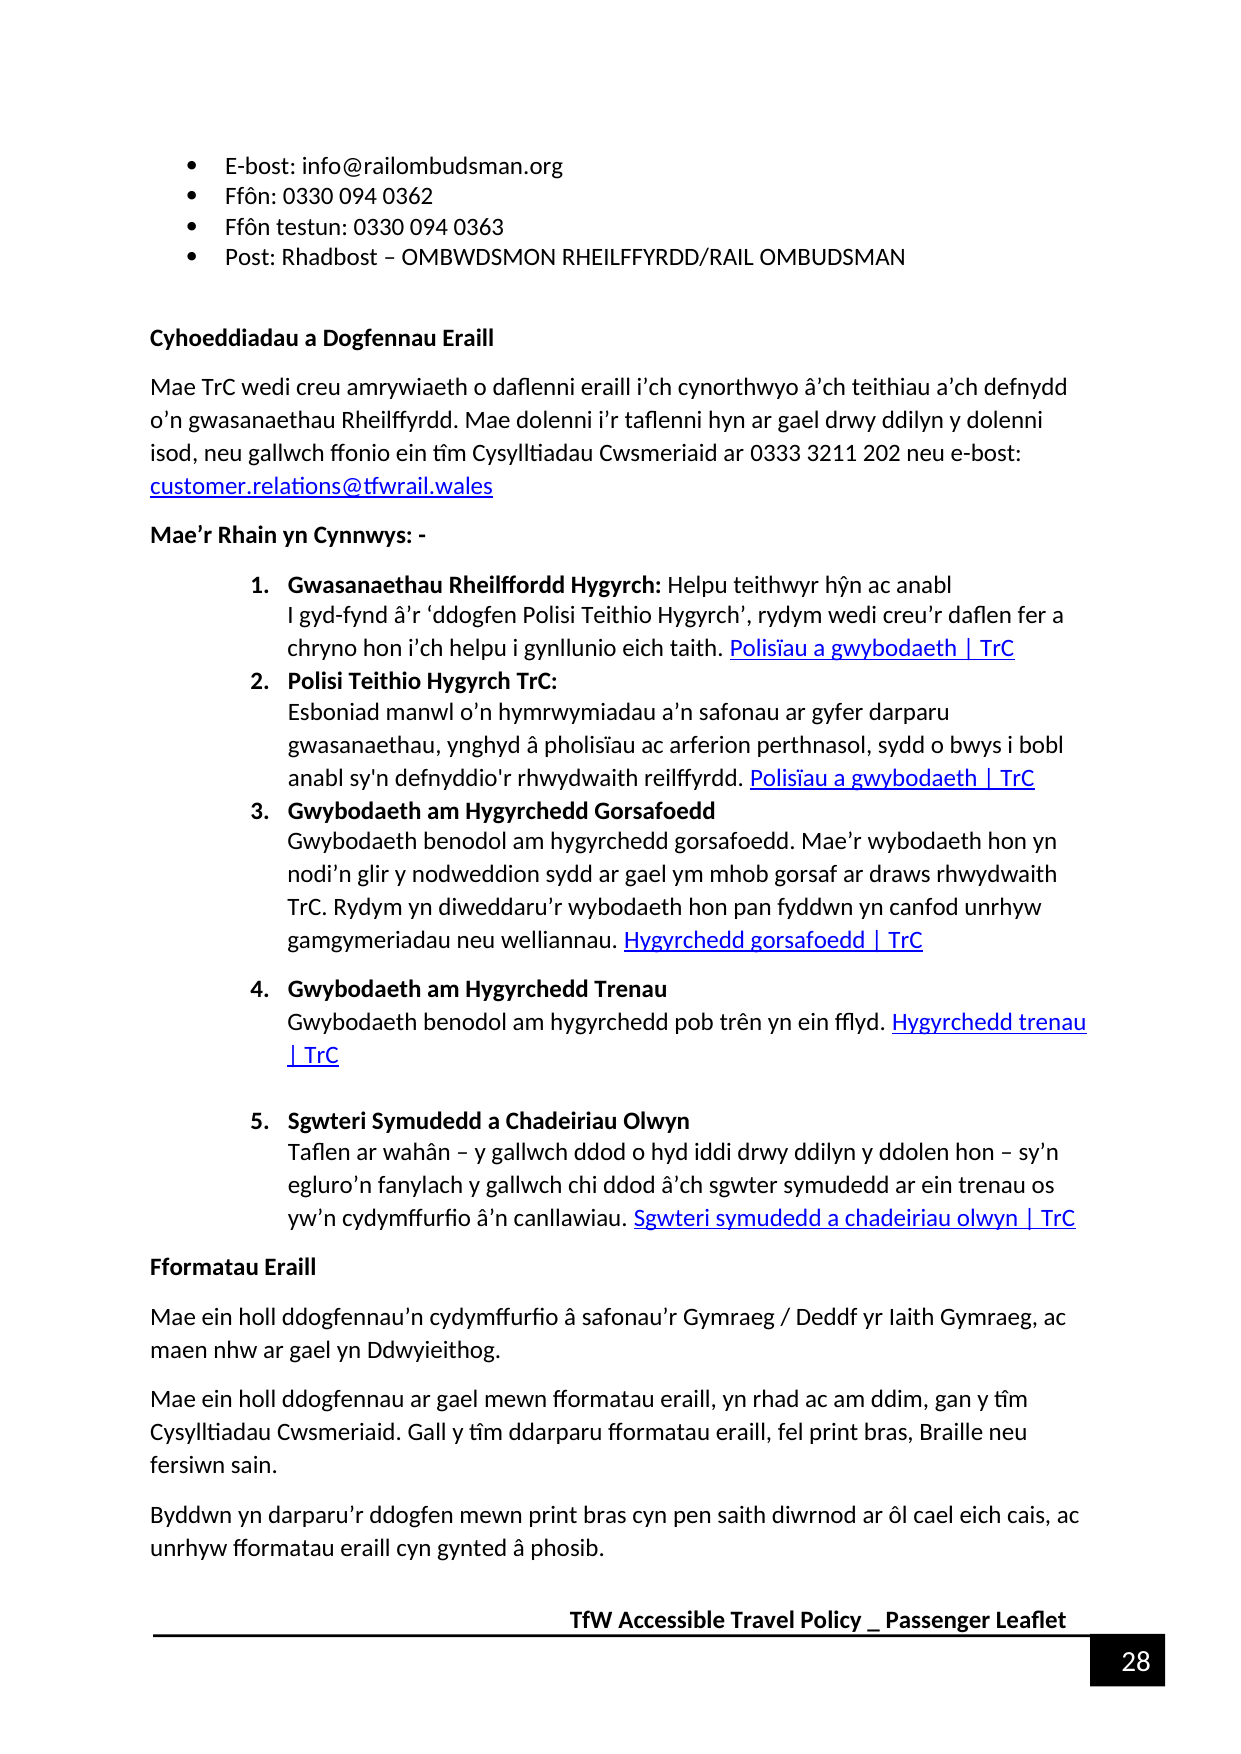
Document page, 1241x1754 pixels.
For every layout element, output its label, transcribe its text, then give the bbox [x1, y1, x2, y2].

text Mae’r Rhain yn Cynnwys: - [150, 519, 1090, 550]
text Fformatau Eraill [150, 1251, 1090, 1282]
text Cyhoeddiadau a Dogfennau Eraill [150, 322, 1090, 352]
text Mae ein holl ddogfennau ar gael mewn fformatau eraill, yn rhad ac am ddim, gan y tîm Cysylltiadau Cwsmeriaid. Gall y tîm ddarparu fformatau eraill, fel print bras, Braille neu fersiwn sain. [150, 1383, 1090, 1480]
list Gwasanaethau Rheilffordd Hygyrch: Helpu teithwyr hŷn ac anabl [250, 569, 1090, 600]
list I gyd-fynd â’r ‘ddogfen Polisi Teithio Hygyrch’, rydym wedi creu’r daflen fer a chryno hon i’ch helpu i gynllunio eich taith. Polisïau a gwybodaeth | TrC [287, 600, 1090, 663]
text Byddwn yn darparu’r ddogfen mewn print bras cyn pen saith diwrnod ar ôl cael eich cais, ac unrhyw fformatau eraill cyn gynted â phosib. [150, 1499, 1090, 1562]
list Gwybodaeth am Hygyrchedd Gorsafoedd [250, 795, 1090, 825]
list Gwybodaeth am Hygyrchedd Trenau [250, 974, 1090, 1004]
list Ffôn testun: 0330 094 0363 [187, 211, 1090, 242]
list Sgwteri Symudedd a Chadeiriau Olwyn [250, 1105, 1090, 1136]
text Gwybodaeth benodol am hygyrchedd gorsafoedd. Mae’r wybodaeth hon yn nodi’n glir y nodweddion sydd ar gael ym mhob gorsaf ar draws rhwydwaith TrC. Rydym yn diweddaru’r wybodaeth hon pan fyddwn yn canfod unrhyw gamgymeriadau neu welliannau. Hygyrchedd gorsafoedd | TrC [287, 825, 1090, 954]
list Polisi Teithio Hygyrch TrC: [250, 666, 1090, 696]
text Mae ein holl ddogfennau’n cydymffurfio â safonau’r Gymraeg / Deddf yr Iaith Gymraeg, ac maen nhw ar gael yn Ddwyieithog. [150, 1301, 1090, 1364]
list Esboniad manwl o’n hymrwymiadau a’n safonau ar gyfer darparu gwasanaethau, ynghyd â pholisïau ac arferion perthnasol, sydd o bwys i bobl anabl sy'n defnyddio'r rhwydwaith reilffyrdd. Polisïau a gwybodaeth | TrC [288, 696, 1090, 792]
list Post: Rhadbost – OMBWDSMON RHEILFFYRDD/RAIL OMBUDSMAN [187, 242, 1090, 272]
list E-bost: info@railombudsman.org [187, 150, 1090, 181]
list Taflen ar wahân – y gallwch ddod o hyd iddi drwy ddilyn y ddolen hon – sy’n egluro’n fanylach y gallwch chi ddod â’ch sgwter symudedd ar ein trenau os yw’n cydymffurfio â’n canllawiau. Sgwteri symudedd a chadeiriau olwyn | TrC [288, 1136, 1090, 1232]
text Mae TrC wedi creu amrywiaeth o daflenni eraill i’ch cynorthwyo â’ch teithiau a’ch defnydd o’n gwasanaethau Rheilffyrdd. Mae dolenni i’r taflenni hyn ar gael drwy ddilyn y dolenni isod, neu gallwch ffonio ein tîm Cysylltiadau Cwsmeriaid ar 0333 3211 202 neu e-bost: customer.relations@tfwrail.wales [150, 371, 1090, 501]
list Ffôn: 0330 094 0362 [187, 181, 1090, 211]
list Gwybodaeth benodol am hygyrchedd pob trên yn ein fflyd. Hygyrchedd trenau | TrC [287, 1007, 1090, 1070]
